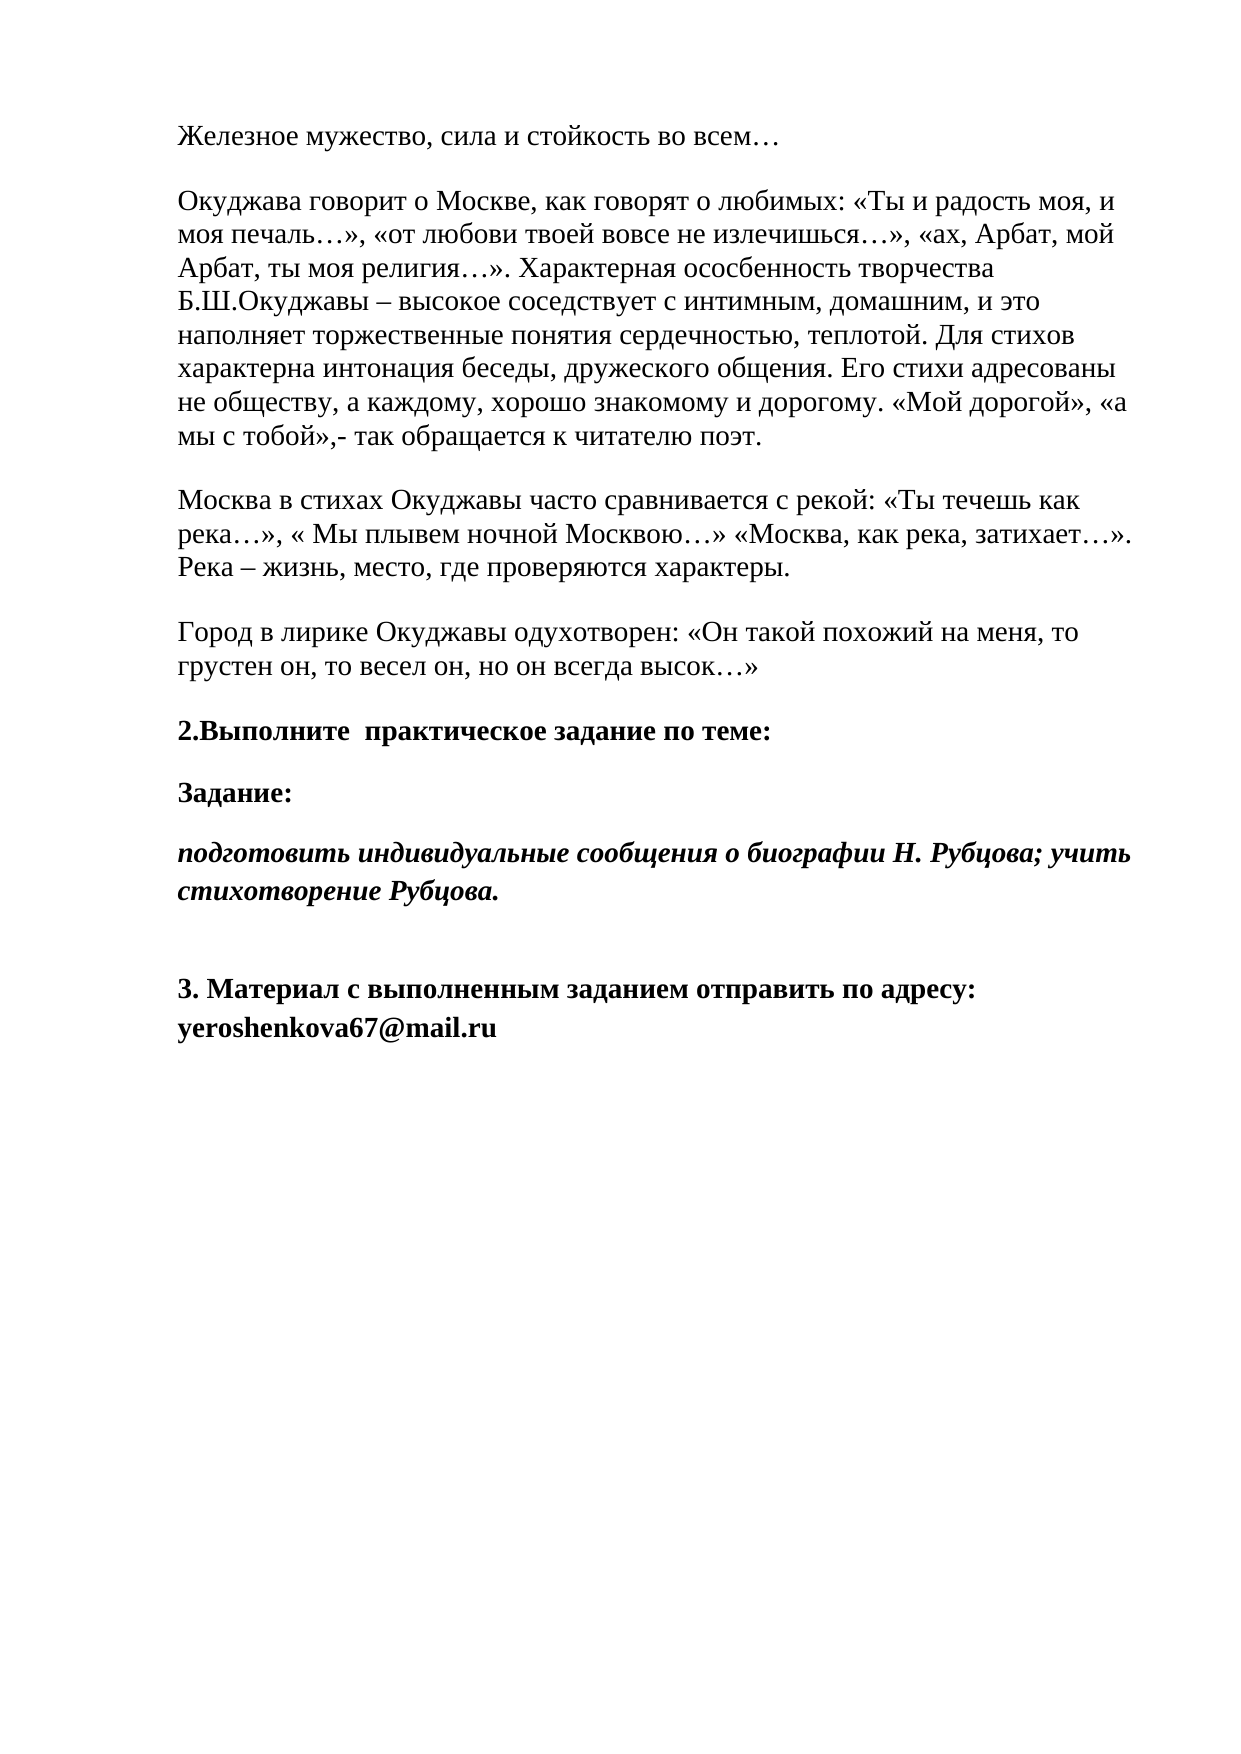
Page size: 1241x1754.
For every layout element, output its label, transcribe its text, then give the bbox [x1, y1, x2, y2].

text 3. Материал с выполненным заданием отправить по адресу: yeroshenkova67@mail.ru [177, 971, 1152, 1043]
text подготовить индивидуальные сообщения о биографии Н. Рубцова; учить стихотворение Рубцова. [177, 835, 1152, 907]
text Москва в стихах Окуджавы часто сравнивается с рекой: «Ты течешь как река…», « Мы плывем ночной Москвою…» «Москва, как река, затихает…». Река – жизнь, место, где проверяются характеры. [177, 482, 1152, 583]
text 2.Выполните практическое задание по теме: [177, 713, 1152, 746]
text Железное мужество, сила и стойкость во всем… [177, 118, 1152, 152]
text Окуджава говорит о Москве, как говорят о любимых: «Ты и радость моя, и моя печаль…», «от любови твоей вовсе не излечишься…», «ах, Арбат, мой Арбат, ты моя религия…». Характерная ососбенность творчества Б.Ш.Окуджавы – высокое соседствует с интимным, домашним, и это наполняет торжественные понятия сердечностью, теплотой. Для стихов характерна интонация беседы, дружеского общения. Его стихи адресованы не обществу, а каждому, хорошо знакомому и дорогому. «Мой дорогой», «а мы с тобой»,- так обращается к читателю поэт. [177, 183, 1152, 451]
text Город в лирике Окуджавы одухотворен: «Он такой похожий на меня, то грустен он, то весел он, но он всегда высок…» [177, 614, 1152, 681]
text Задание: [177, 775, 1152, 809]
